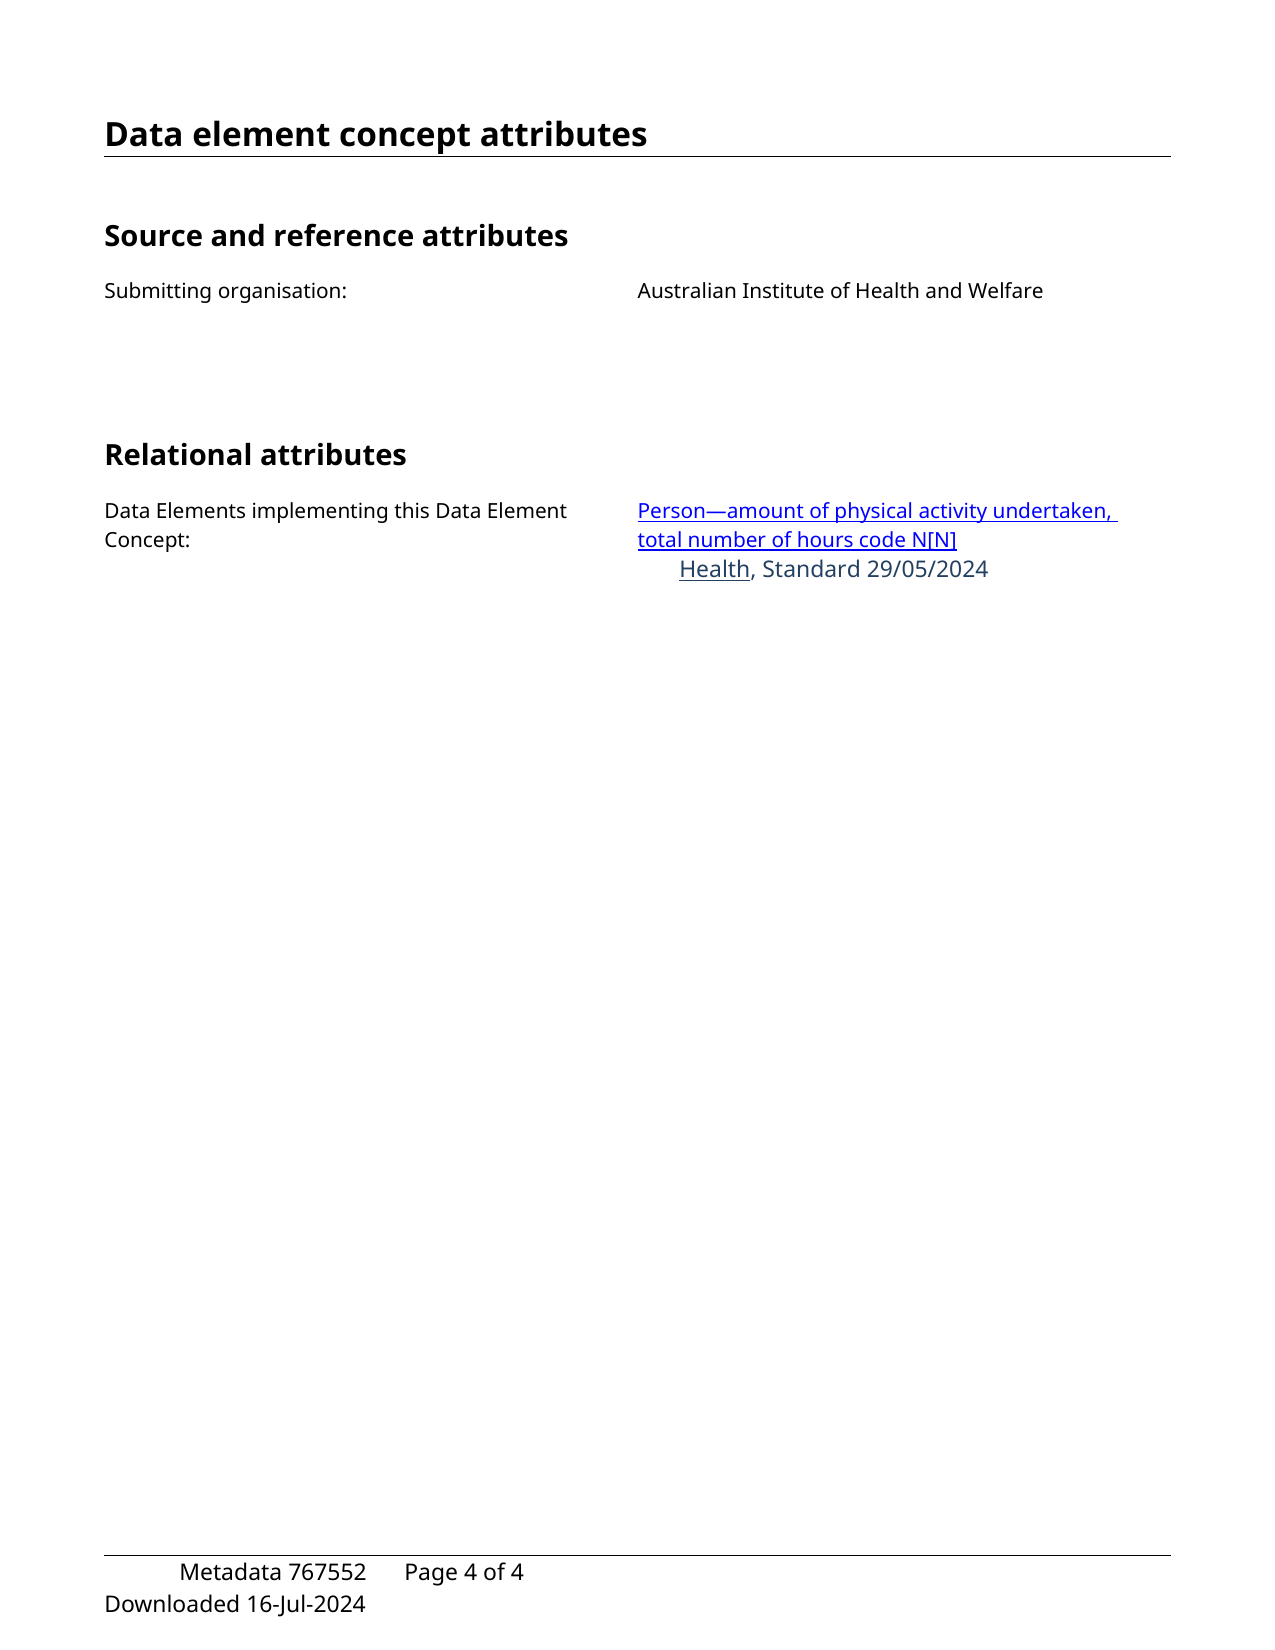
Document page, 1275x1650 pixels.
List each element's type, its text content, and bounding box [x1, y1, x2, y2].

table_header Source and reference attributes [93, 170, 1159, 266]
table_cell Australian Institute of Health and Welfare [626, 266, 1159, 346]
table_header Person—amount of physical activity undertaken, total number of hours code N[N] Health, Standard 29/05/2024 [626, 486, 1159, 652]
subtitle Data element concept attributes [104, 110, 1171, 156]
table_cell Submitting organisation: [93, 266, 626, 346]
subtitle Relational attributes [104, 434, 1171, 473]
table_header Data Elements implementing this Data Element Concept: [93, 486, 626, 652]
